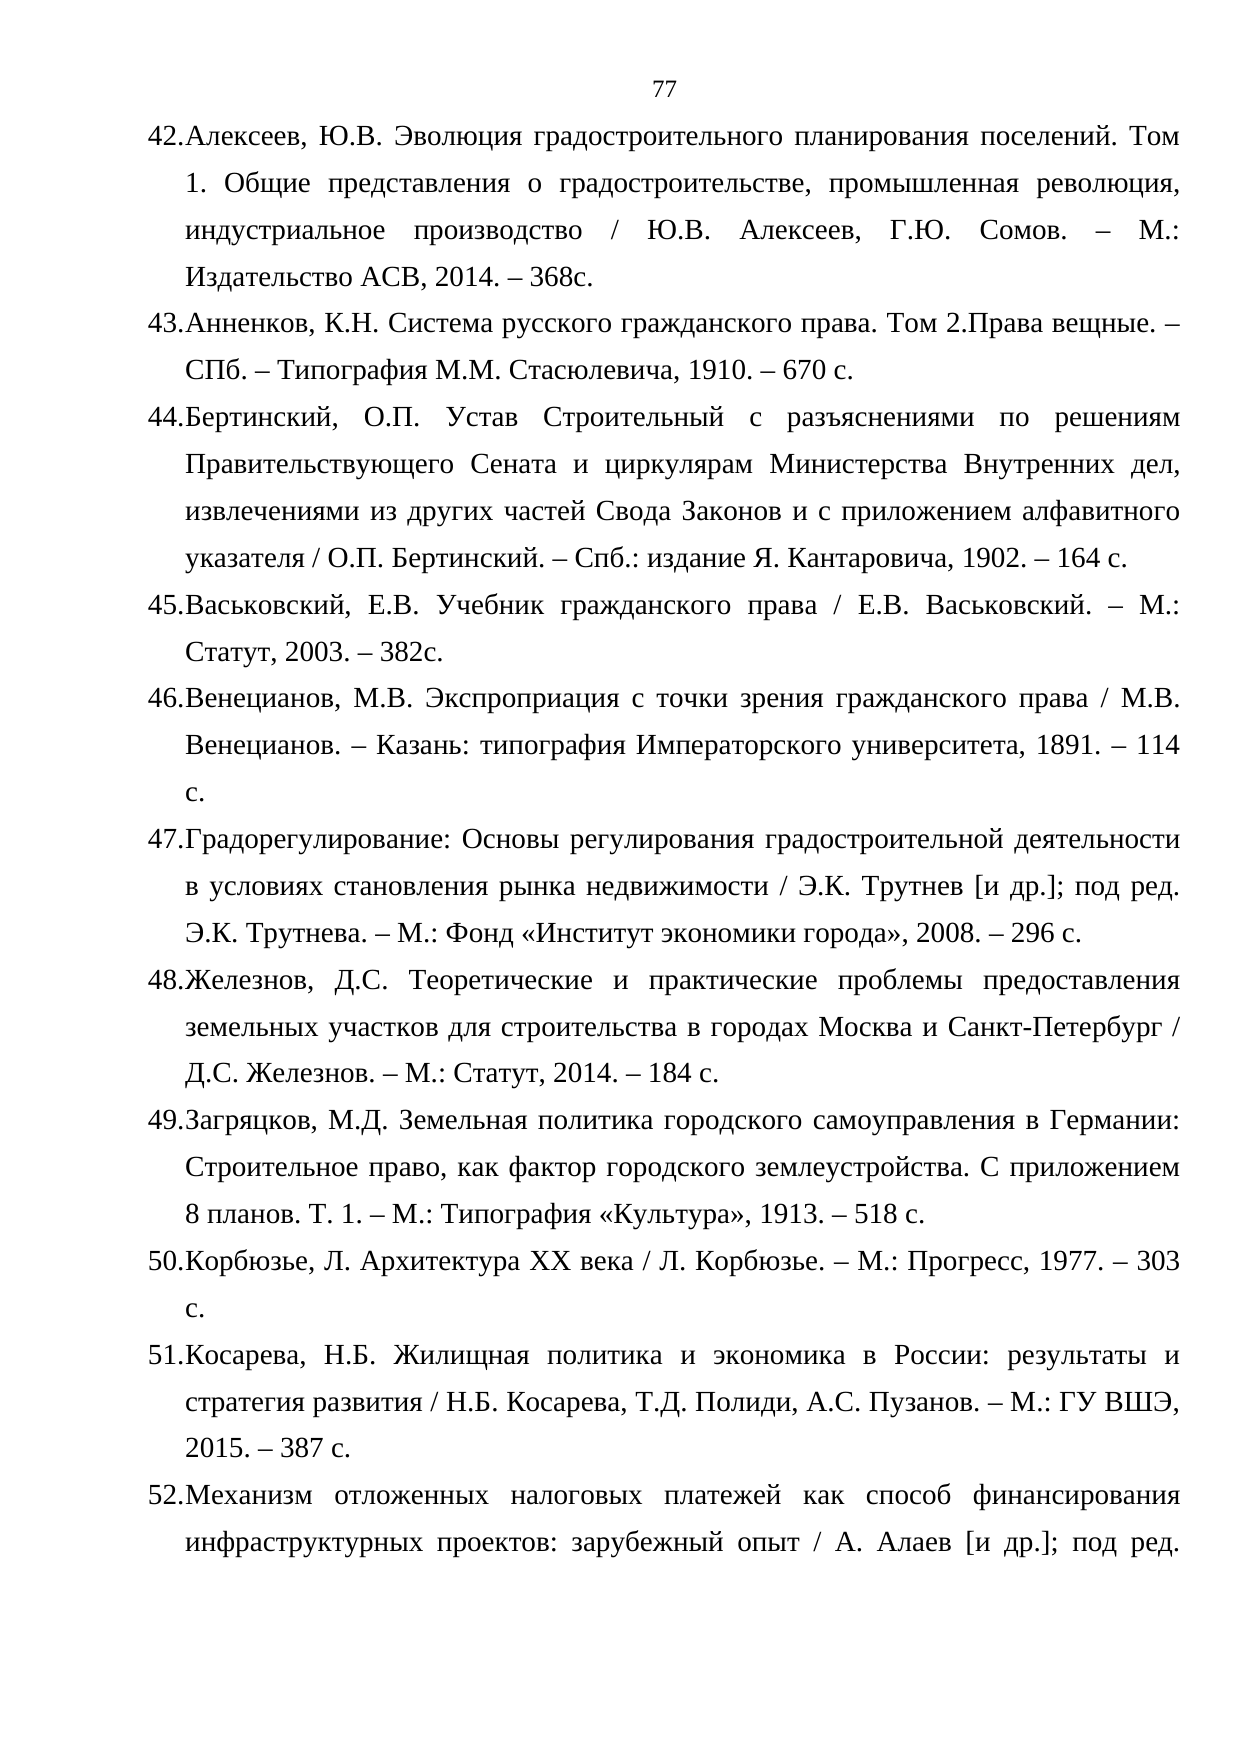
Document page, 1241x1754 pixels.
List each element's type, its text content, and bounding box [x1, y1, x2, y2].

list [148, 1477, 1181, 1558]
list Загряцков, М.Д. Земельная политика городского самоуправления в Германии: Строительное право, как фактор городского землеустройства. С приложением 8 планов. Т. 1. – М.: Типография «Культура», 1913. – 518 c. [148, 1102, 1181, 1230]
list Васьковский, Е.В. Учебник гражданского права / Е.В. Васьковский. – М.: Статут, 2003. – 382с. [148, 587, 1181, 667]
list Градорегулирование: Основы регулирования градостроительной деятельности в условиях становления рынка недвижимости / Э.К. Трутнев [и др.]; под ред. Э.К. Трутнева. – М.: Фонд «Институт экономики города», 2008. – 296 с. [148, 821, 1181, 948]
list Анненков, К.Н. Система русского гражданского права. Том 2.Права вещные. – СПб. – Типография М.М. Стасюлевича, 1910. – 670 с. [148, 306, 1181, 386]
list Корбюзье, Л. Архитектура XX века / Л. Корбюзье. – М.: Прогресс, 1977. – 303 с. [148, 1243, 1181, 1323]
list Алексеев, Ю.В. Эволюция градостроительного планирования поселений. Том 1. Общие представления о градостроительстве, промышленная революция, индустриальное производство / Ю.В. Алексеев, Г.Ю. Сомов. – М.: Издательство АСВ, 2014. – 368с. [148, 118, 1181, 292]
list Косарева, Н.Б. Жилищная политика и экономика в России: результаты и стратегия развития / Н.Б. Косарева, Т.Д. Полиди, А.С. Пузанов. – М.: ГУ ВШЭ, 2015. – 387 с. [148, 1337, 1181, 1464]
list Железнов, Д.С. Теоретические и практические проблемы предоставления земельных участков для строительства в городах Москва и Санкт-Петербург / Д.С. Железнов. – М.: Статут, 2014. – 184 c. [148, 962, 1181, 1089]
list Бертинский, О.П. Устав Строительный с разъяснениями по решениям Правительствующего Сената и циркулярам Министерства Внутренних дел, извлечениями из других частей Свода Законов и с приложением алфавитного указателя / О.П. Бертинский. – Спб.: издание Я. Кантаровича, 1902. – 164 с. [148, 399, 1181, 573]
list Венецианов, М.В. Экспроприация с точки зрения гражданского права / М.В. Венецианов. – Казань: типография Императорского университета, 1891. – 114 с. [148, 681, 1181, 808]
